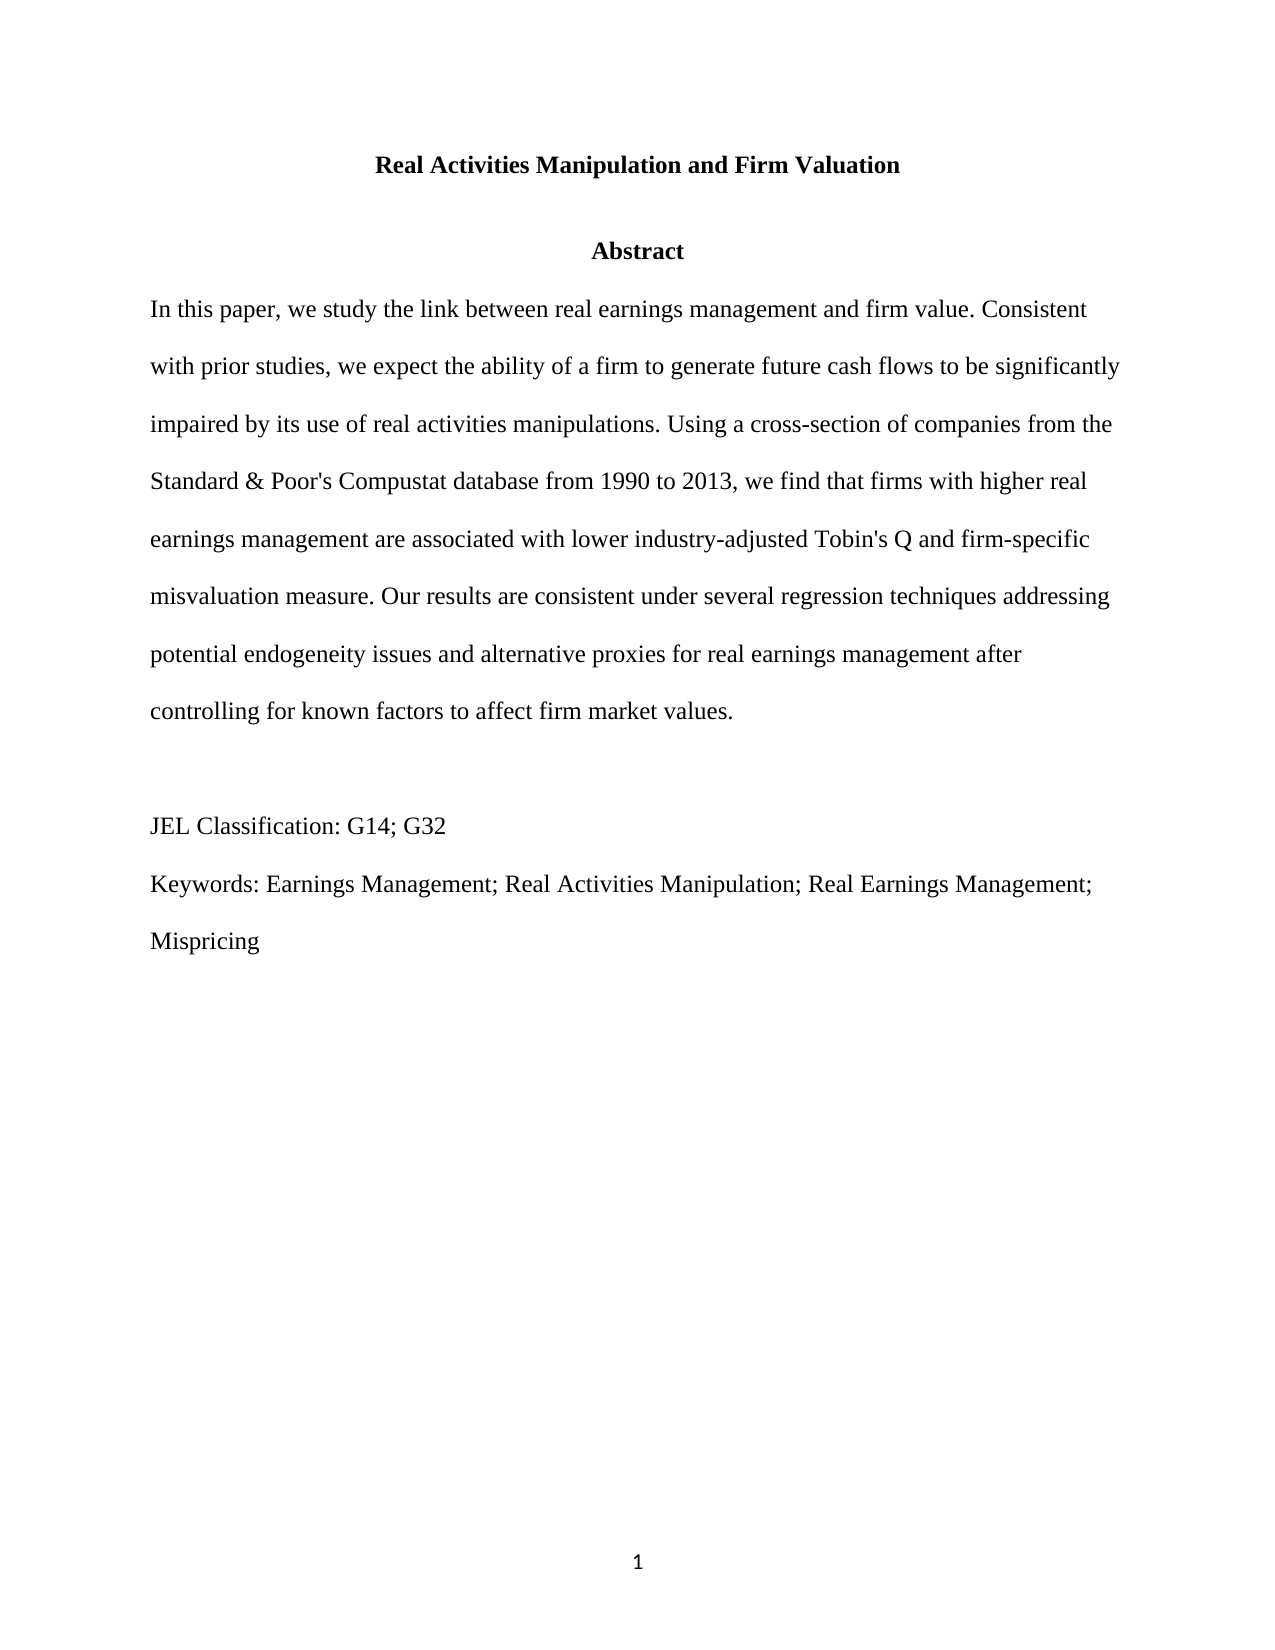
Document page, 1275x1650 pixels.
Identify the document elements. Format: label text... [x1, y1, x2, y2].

text Real Activities Manipulation and Firm Valuation [150, 150, 1125, 179]
text In this paper, we study the link between real earnings management and firm value. Consistent with prior studies, we expect the ability of a firm to generate future cash flows to be significantly impaired by its use of real activities manipulations. Using a cross-section of companies from the Standard & Poor's Compustat database from 1990 to 2013, we find that firms with higher real earnings management are associated with lower industry-adjusted Tobin's Q and firm-specific misvaluation measure. Our results are consistent under several regression techniques addressing potential endogeneity issues and alternative proxies for real earnings management after controlling for known factors to affect firm market values. [150, 294, 1125, 725]
text Abstract [150, 236, 1125, 265]
text Keywords: Earnings Management; Real Activities Manipulation; Real Earnings Management; Mispricing [150, 869, 1125, 955]
text JEL Classification: G14; G32 [150, 811, 1125, 840]
